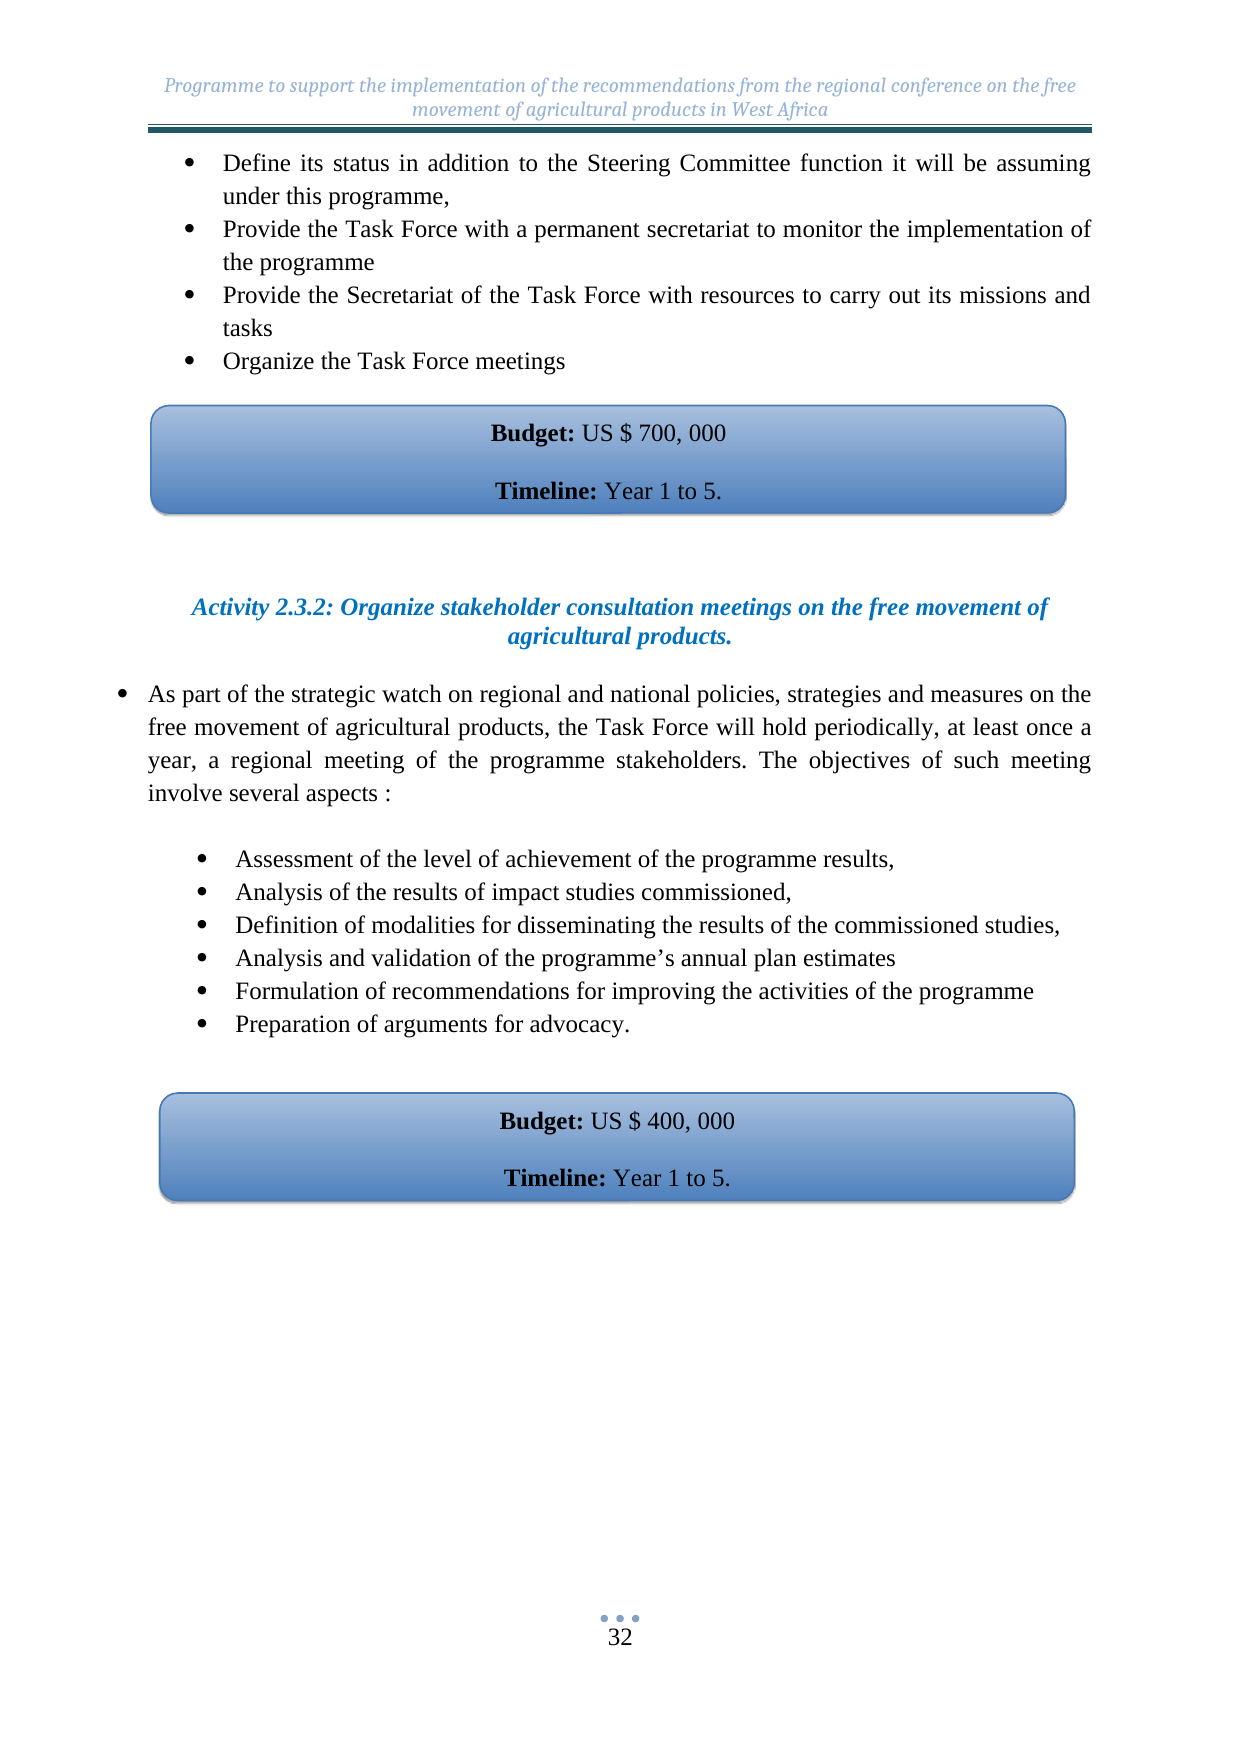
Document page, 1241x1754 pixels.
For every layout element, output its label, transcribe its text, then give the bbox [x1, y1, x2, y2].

subtitle Activity 2.3.2: Organize stakeholder consultation meetings on the free movement of agricultural products. [148, 592, 1092, 650]
list Analysis and validation of the programme’s annual plan estimates [198, 943, 1092, 972]
list Organize the Task Force meetings [185, 346, 1092, 374]
list Provide the Task Force with a permanent secretariat to monitor the implementation of the programme [185, 214, 1092, 276]
list Provide the Secretariat of the Task Force with resources to carry out its missions and tasks [185, 280, 1092, 342]
list Assessment of the level of achievement of the programme results, [198, 844, 1092, 873]
list Analysis of the results of impact studies commissioned, [198, 877, 1092, 906]
list Definition of modalities for disseminating the results of the commissioned studies, [198, 910, 1092, 939]
list Formulation of recommendations for improving the activities of the programme [198, 976, 1092, 1005]
list Define its status in addition to the Steering Committee function it will be assuming under this programme, [185, 148, 1092, 209]
list As part of the strategic watch on regional and national policies, strategies and measures on the free movement of agricultural products, the Task Force will hold periodically, at least once a year, a regional meeting of the programme stakeholders. The objectives of such meeting involve several aspects : [118, 679, 1092, 807]
list Preparation of arguments for advocacy. [198, 1009, 1092, 1038]
